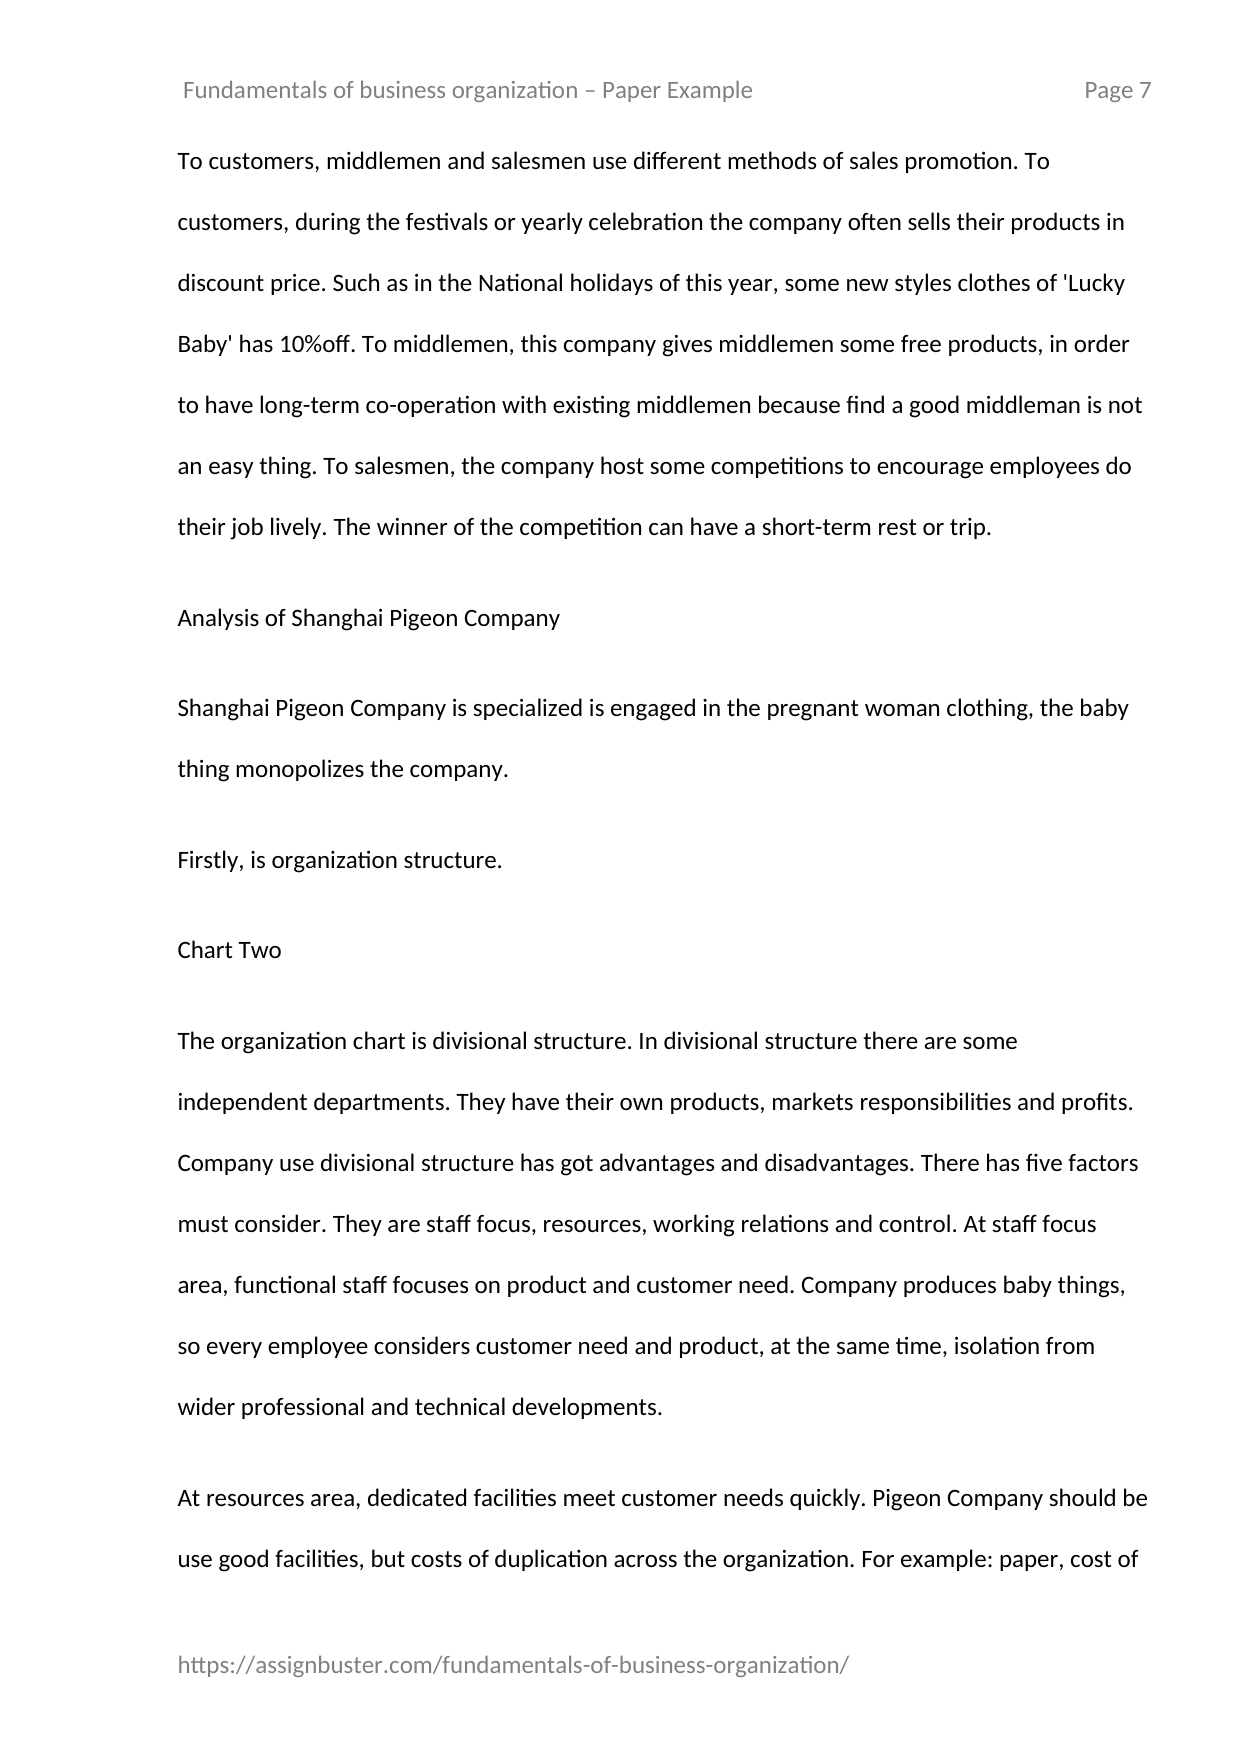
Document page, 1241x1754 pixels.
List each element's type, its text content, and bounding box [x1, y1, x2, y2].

text Chart Two [177, 934, 1152, 965]
text To customers, middlemen and salesmen use different methods of sales promotion. To customers, during the festivals or yearly celebration the company often sells their products in discount price. Such as in the National holidays of this year, some new styles clothes of 'Lucky Baby' has 10%off. To middlemen, this company gives middlemen some free products, in order to have long-term co-operation with existing middlemen because find a good middleman is not an easy thing. To salesmen, the company host some competitions to encourage employees do their job lively. The winner of the competition can have a short-term rest or trip. [177, 145, 1152, 542]
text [177, 1482, 1152, 1573]
text The organization chart is divisional structure. In divisional structure there are some independent departments. They have their own products, markets responsibilities and profits. Company use divisional structure has got advantages and disadvantages. There has five factors must consider. They are staff focus, resources, working relations and control. At staff focus area, functional staff focuses on product and customer need. Company produces baby things, so every employee considers customer need and product, at the same time, isolation from wider professional and technical developments. [177, 1025, 1152, 1422]
text Shanghai Pigeon Company is specialized is engaged in the pregnant woman clothing, the baby thing monopolizes the company. [177, 692, 1152, 784]
text Analysis of Shanghai Pigeon Company [177, 602, 1152, 632]
text Firstly, is organization structure. [177, 844, 1152, 874]
